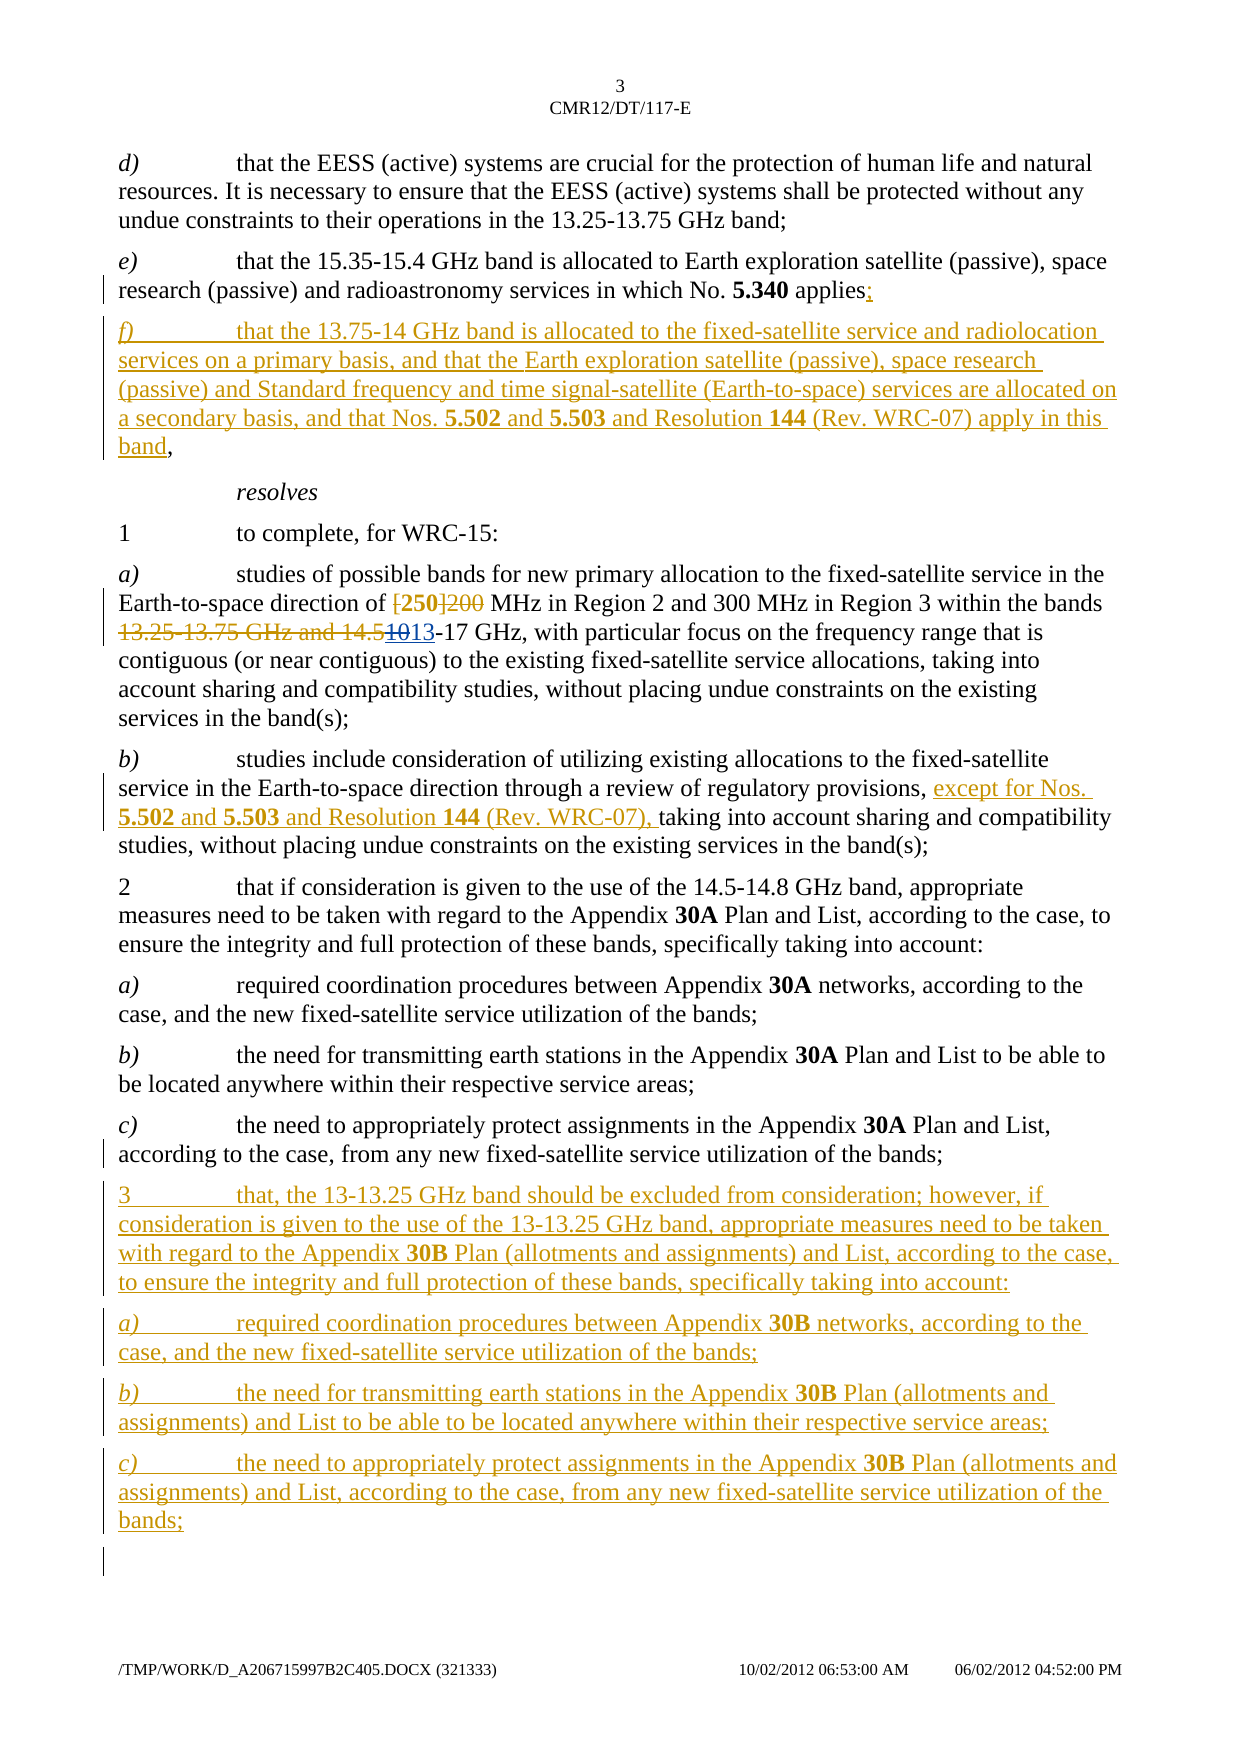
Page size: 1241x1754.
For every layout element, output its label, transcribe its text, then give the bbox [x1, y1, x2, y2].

text a) studies of possible bands for new primary allocation to the fixed-satellite service in the Earth-to-space direction of 250 MHz in Region 2 and 300 MHz in Region 3 within the bands -17 GHz, with particular focus on the frequency range that is contiguous (or near contiguous) to the existing fixed-satellite service allocations, taking into account sharing and compatibility studies, without placing undue constraints on the existing services in the band(s); [118, 559, 1122, 732]
text a) required coordination procedures between Appendix 30A networks, according to the case, and the new fixed-satellite service utilization of the bands; [118, 971, 1122, 1028]
text d) that the EESS (active) systems are crucial for the protection of human life and natural resources. It is necessary to ensure that the EESS (active) systems shall be protected without any undue constraints to their operations in the 13.25-13.75 GHz band; [118, 148, 1122, 234]
text b) studies include consideration of utilizing existing allocations to the fixed-satellite service in the Earth-to-space direction through a review of regulatory provisions, taking into account sharing and compatibility studies, without placing undue constraints on the existing services in the band(s); [118, 744, 1122, 859]
text b) the need for transmitting earth stations in the Appendix 30A Plan and List to be able to be located anywhere within their respective service areas; [118, 1041, 1122, 1098]
text , [118, 316, 1122, 460]
text c) the need to appropriately protect assignments in the Appendix 30A Plan and List, according to the case, from any new fixed-satellite service utilization of the bands; [118, 1111, 1122, 1168]
text e) that the 15.35-15.4 GHz band is allocated to Earth exploration satellite (passive), space research (passive) and radioastronomy services in which No. 5.340 applies [118, 246, 1122, 304]
text 2 that if consideration is given to the use of the 14.5-14.8 GHz band, appropriate measures need to be taken with regard to the Appendix 30A Plan and List, according to the case, to ensure the integrity and full protection of these bands, specifically taking into account: [118, 872, 1122, 958]
text 1 to complete, for WRC-15: [118, 518, 1122, 547]
text resolves [236, 477, 1122, 506]
